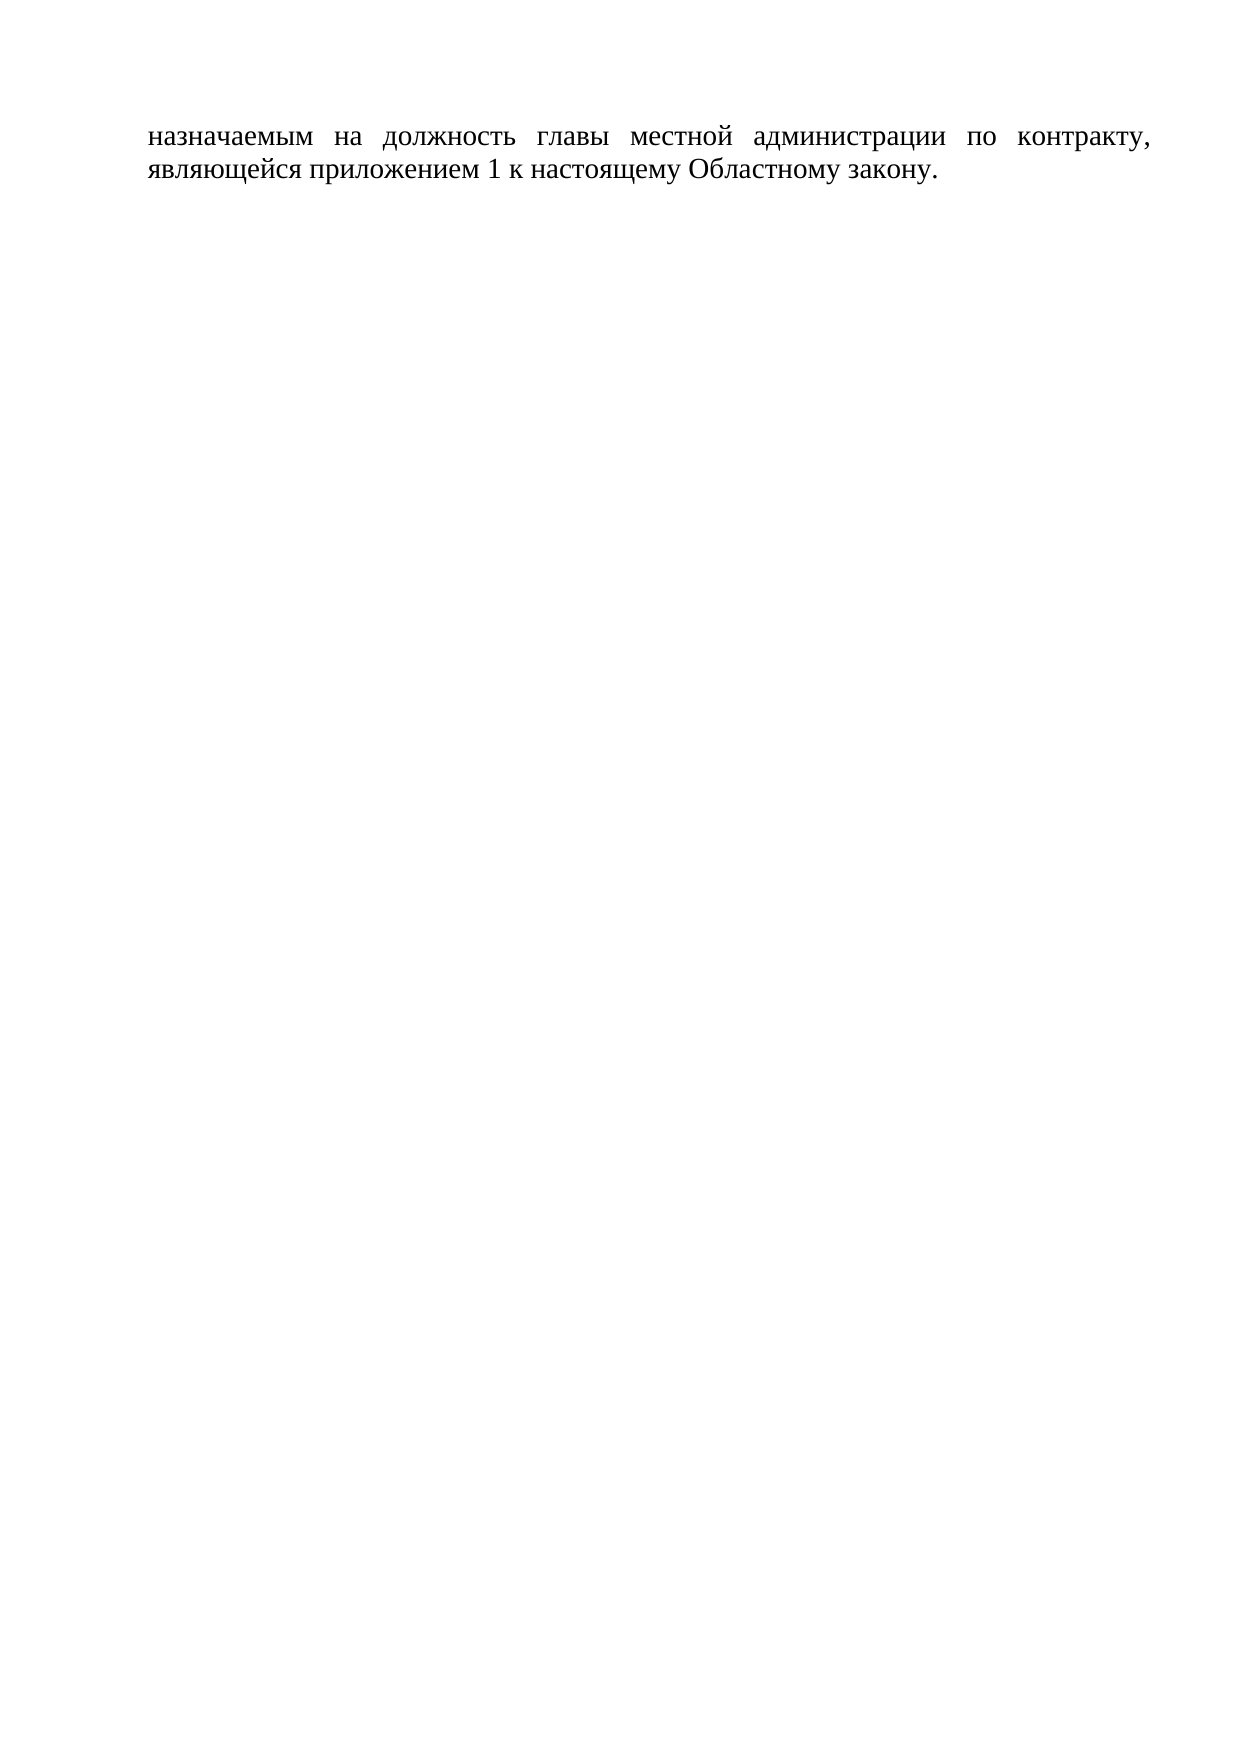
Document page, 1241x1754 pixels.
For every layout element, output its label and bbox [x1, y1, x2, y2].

text [148, 118, 1152, 185]
